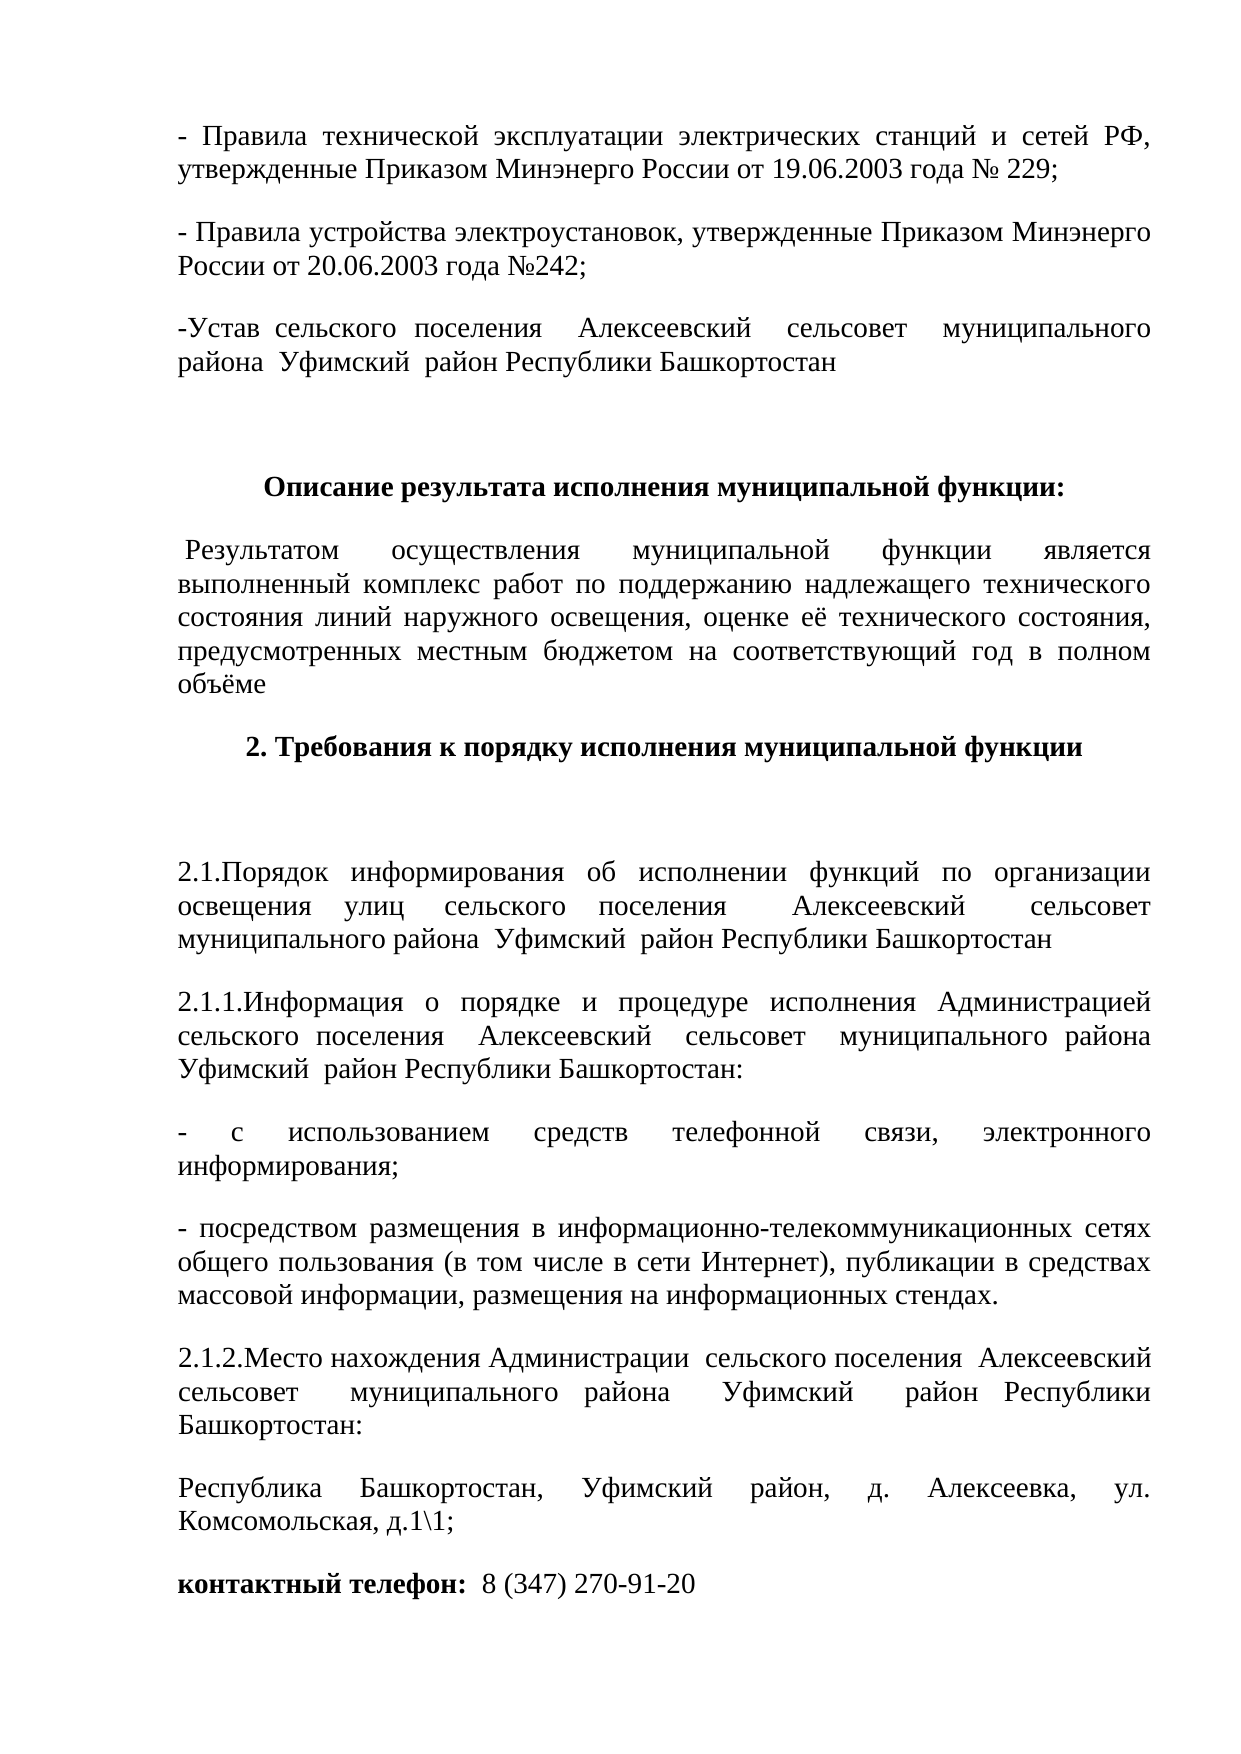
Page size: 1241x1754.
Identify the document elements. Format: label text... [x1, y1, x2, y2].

text - Правила технической эксплуатации электрических станций и сетей РФ, утвержденные Приказом Минэнерго России от 19.06.2003 года № 229; [177, 118, 1152, 185]
text - посредством размещения в информационно-телекоммуникационных сетях общего пользования (в том числе в сети Интернет), публикации в средствах массовой информации, размещения на информационных стендах. [177, 1210, 1152, 1311]
text Республика Башкортостан, Уфимский район, д. Алексеевка, ул. Комсомольская, д.1\1; [178, 1470, 1152, 1537]
text Описание результата исполнения муниципальной функции: [177, 469, 1152, 503]
text - Правила устройства электроустановок, утвержденные Приказом Минэнерго России от 20.06.2003 года №242; [177, 214, 1152, 281]
text Результатом осуществления муниципальной функции является выполненный комплекс работ по поддержанию надлежащего технического состояния линий наружного освещения, оценке её технического состояния, предусмотренных местным бюджетом на соответствующий год в полном объёме [177, 532, 1152, 700]
text 2.1.Порядок информирования об исполнении функций по организации освещения улиц сельского поселения Алексеевский сельсовет муниципального района Уфимский район Республики Башкортостан [177, 854, 1152, 955]
text контактный телефон: 8 (347) 270-91-20 [177, 1566, 1152, 1600]
text 2.1.1.Информация о порядке и процедуре исполнения Администрацией сельского поселения Алексеевский сельсовет муниципального района Уфимский район Республики Башкортостан: [177, 984, 1152, 1085]
text -Устав сельского поселения Алексеевский сельсовет муниципального района Уфимский район Республики Башкортостан [177, 311, 1152, 378]
text 2. Требования к порядку исполнения муниципальной функции [177, 729, 1152, 763]
text - с использованием средств телефонной связи, электронного информирования; [177, 1114, 1152, 1181]
text 2.1.2.Место нахождения Администрации сельского поселения Алексеевский сельсовет муниципального района Уфимский район Республики Башкортостан: [178, 1340, 1152, 1441]
